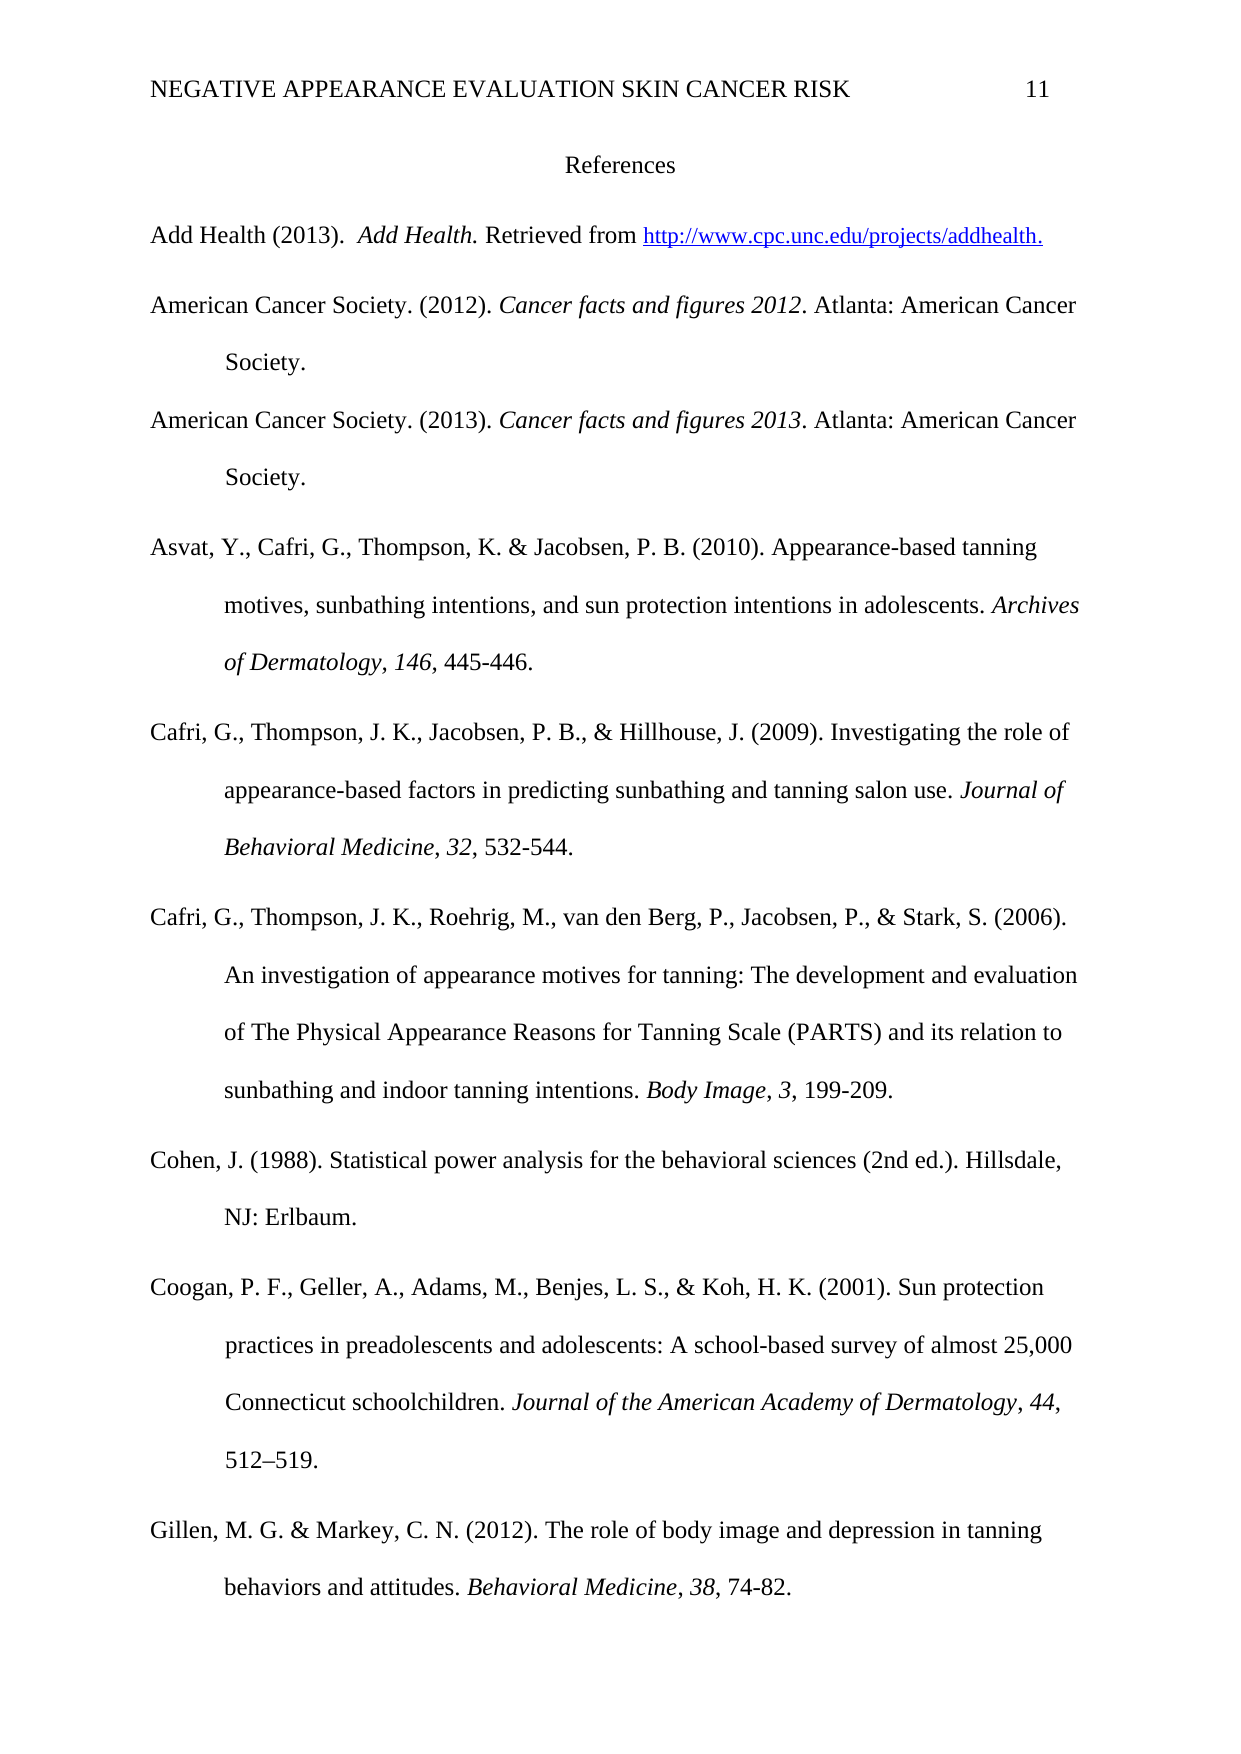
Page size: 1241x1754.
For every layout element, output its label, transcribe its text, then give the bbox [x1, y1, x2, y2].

text Cafri, G., Thompson, J. K., Roehrig, M., van den Berg, P., Jacobsen, P., & Stark, S. (2006). An investigation of appearance motives for tanning: The development and evaluation of The Physical Appearance Reasons for Tanning Scale (PARTS) and its relation to sunbathing and indoor tanning intentions. Body Image, 3, 199-209. [150, 902, 1090, 1104]
text American Cancer Society. (2013). Cancer facts and figures 2013. Atlanta: American Cancer Society. [150, 405, 1090, 491]
text References [150, 150, 1090, 179]
text Gillen, M. G. & Markey, C. N. (2012). The role of body image and depression in tanning behaviors and attitudes. Behavioral Medicine, 38, 74-82. [150, 1515, 1090, 1601]
text Cafri, G., Thompson, J. K., Jacobsen, P. B., & Hillhouse, J. (2009). Investigating the role of appearance-based factors in predicting sunbathing and tanning salon use. Journal of Behavioral Medicine, 32, 532-544. [150, 717, 1090, 861]
text Add Health (2013). Add Health. Retrieved from http://www.cpc.unc.edu/projects/addhealth. [150, 220, 1090, 249]
text Asvat, Y., Cafri, G., Thompson, K. & Jacobsen, P. B. (2010). Appearance-based tanning motives, sunbathing intentions, and sun protection intentions in adolescents. Archives of Dermatology, 146, 445-446. [150, 532, 1090, 676]
text Cohen, J. (1988). Statistical power analysis for the behavioral sciences (2nd ed.). Hillsdale, NJ: Erlbaum. [150, 1145, 1090, 1231]
text American Cancer Society. (2012). Cancer facts and figures 2012. Atlanta: American Cancer Society. [150, 290, 1090, 376]
text Coogan, P. F., Geller, A., Adams, M., Benjes, L. S., & Koh, H. K. (2001). Sun protection practices in preadolescents and adolescents: A school-based survey of almost 25,000 Connecticut schoolchildren. Journal of the American Academy of Dermatology, 44, 512–519. [150, 1272, 1090, 1474]
